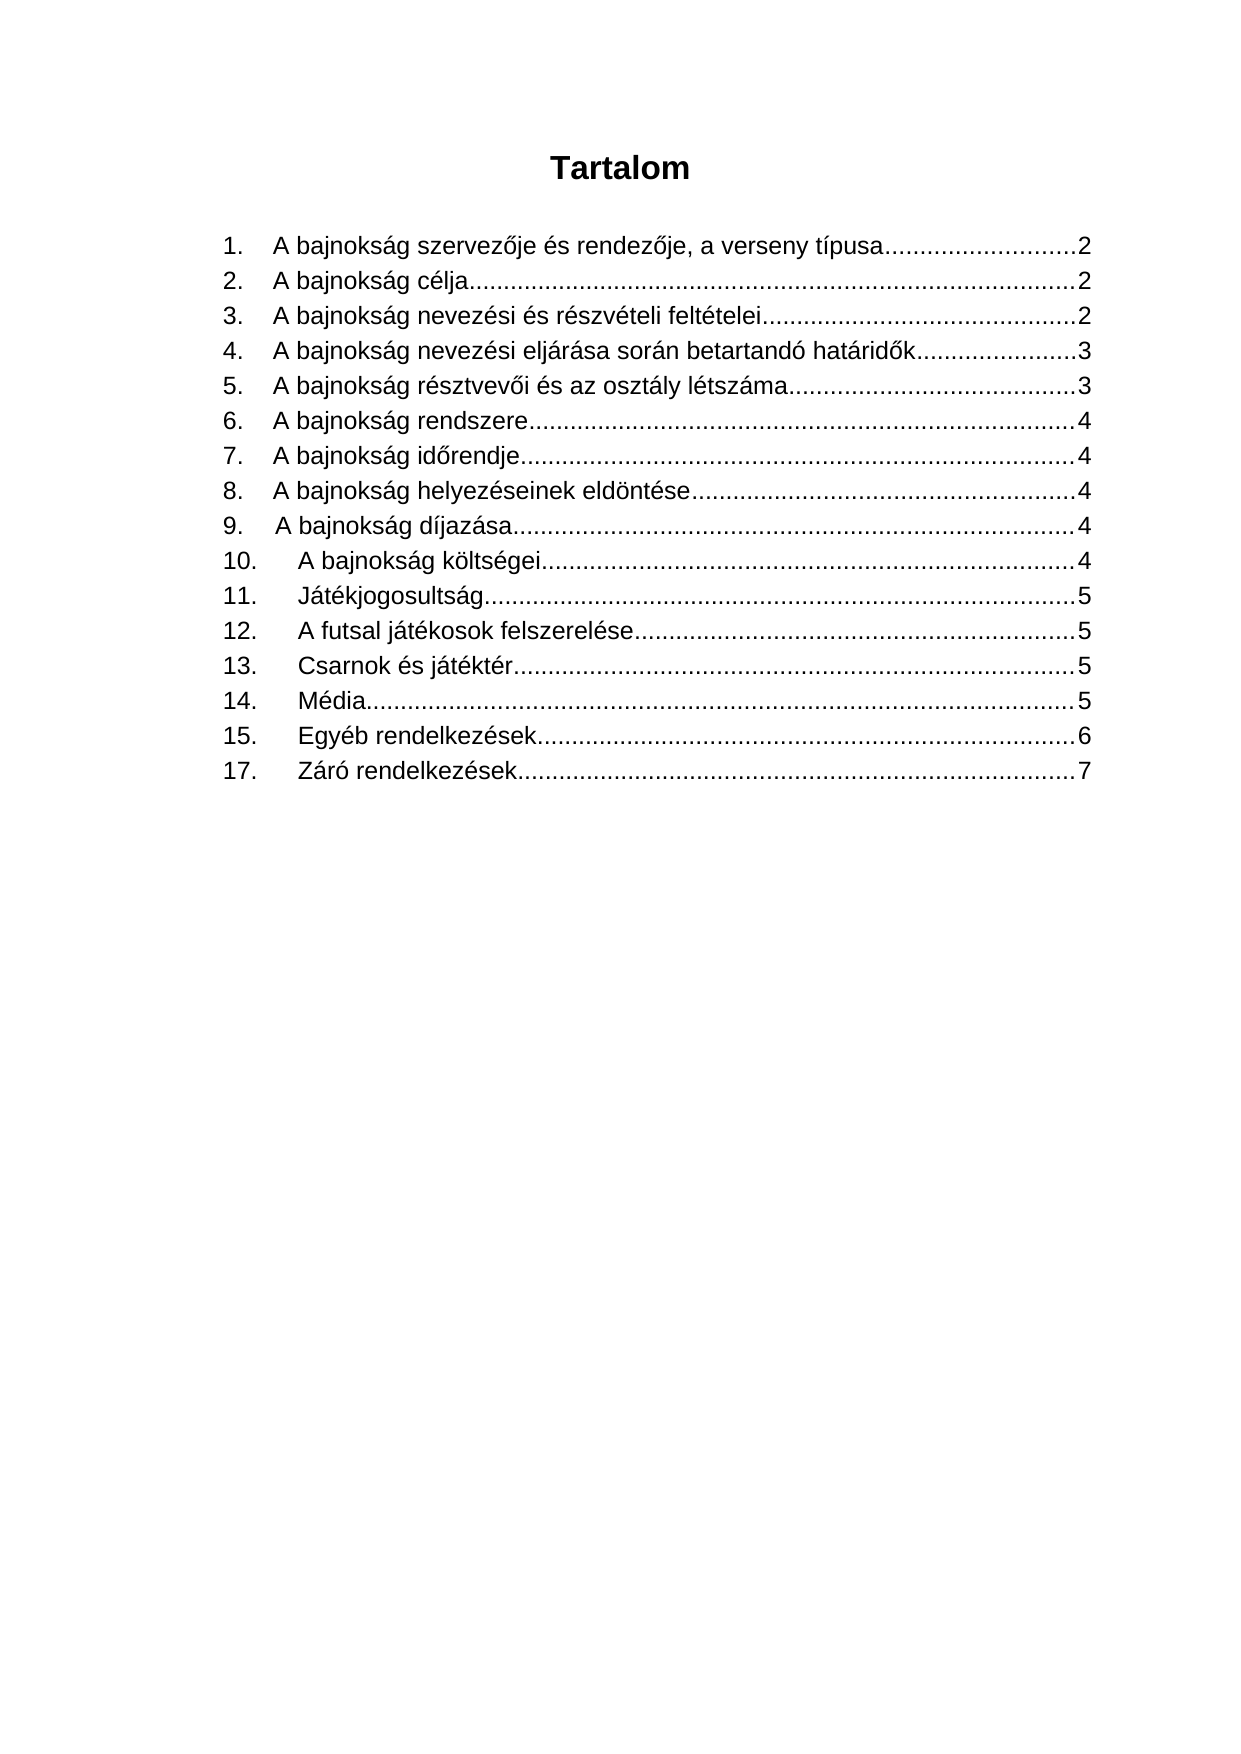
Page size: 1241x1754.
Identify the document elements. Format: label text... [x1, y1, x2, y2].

text 11. Játékjogosultság 5 [223, 581, 1092, 609]
text 6. A bajnokság rendszere 4 [223, 406, 1092, 434]
text 8. A bajnokság helyezéseinek eldöntése 4 [223, 476, 1092, 504]
text 2. A bajnokság célja 2 [223, 266, 1092, 294]
text 9. A bajnokság díjazása 4 [223, 511, 1092, 539]
text 13. Csarnok és játéktér 5 [223, 651, 1092, 679]
title Tartalom [148, 148, 1092, 186]
text 7. A bajnokság időrendje 4 [223, 441, 1092, 469]
text 10. A bajnokság költségei 4 [223, 546, 1092, 574]
text 5. A bajnokság résztvevői és az osztály létszáma 3 [223, 371, 1092, 399]
text 15. Egyéb rendelkezések 6 [223, 721, 1092, 749]
text 12. A futsal játékosok felszerelése 5 [223, 616, 1092, 644]
text 17. Záró rendelkezések 7 [223, 756, 1092, 784]
text 4. A bajnokság nevezési eljárása során betartandó határidők 3 [223, 336, 1092, 364]
text 14. Média 5 [223, 686, 1092, 714]
text 1. A bajnokság szervezője és rendezője, a verseny típusa 2 [223, 231, 1092, 259]
text 3. A bajnokság nevezési és részvételi feltételei 2 [223, 301, 1092, 329]
